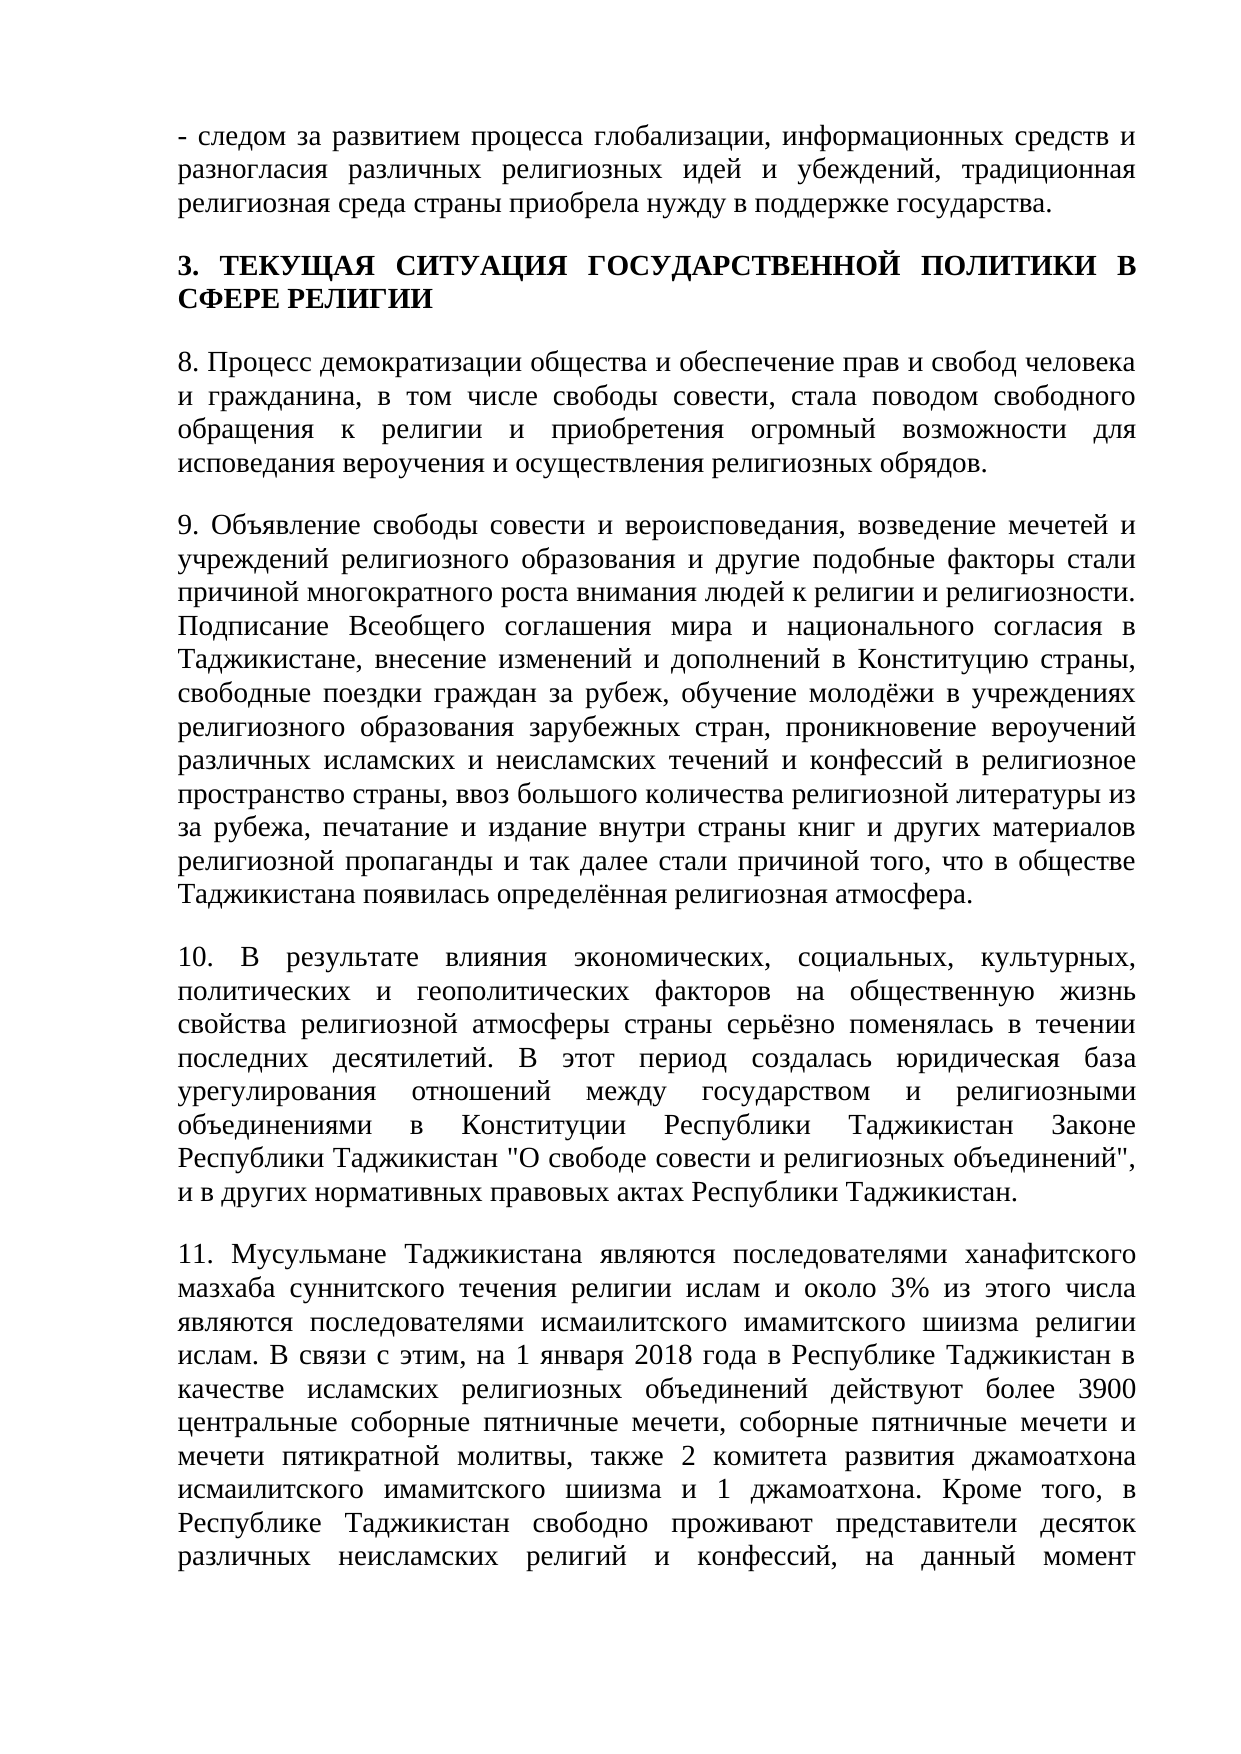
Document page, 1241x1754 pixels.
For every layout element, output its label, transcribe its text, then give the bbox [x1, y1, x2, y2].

text 3. ТЕКУЩАЯ СИТУАЦИЯ ГОСУДАРСТВЕННОЙ ПОЛИТИКИ В СФЕРЕ РЕЛИГИИ [177, 248, 1137, 315]
text - следом за развитием процесса глобализации, информационных средств и разногласия различных религиозных идей и убеждений, традиционная религиозная среда страны приобрела нужду в поддержке государства. [177, 118, 1137, 219]
text 8. Процесс демократизации общества и обеспечение прав и свобод человека и гражданина, в том числе свободы совести, стала поводом свободного обращения к религии и приобретения огромный возможности для исповедания вероучения и осуществления религиозных обрядов. [177, 344, 1137, 478]
text 9. Объявление свободы совести и вероисповедания, возведение мечетей и учреждений религиозного образования и другие подобные факторы стали причиной многократного роста внимания людей к религии и религиозности. Подписание Всеобщего соглашения мира и национального согласия в Таджикистане, внесение изменений и дополнений в Конституцию страны, свободные поездки граждан за рубеж, обучение молодёжи в учреждениях религиозного образования зарубежных стран, проникновение вероучений различных исламских и неисламских течений и конфессий в религиозное пространство страны, ввоз большого количества религиозной литературы из за рубежа, печатание и издание внутри страны книг и других материалов религиозной пропаганды и так далее стали причиной того, что в обществе Таджикистана появилась определённая религиозная атмосфера. [177, 507, 1137, 910]
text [177, 1237, 1137, 1572]
text 10. В результате влияния экономических, социальных, культурных, политических и геополитических факторов на общественную жизнь свойства религиозной атмосферы страны серьёзно поменялась в течении последних десятилетий. В этот период создалась юридическая база урегулирования отношений между государством и религиозными объединениями в Конституции Республики Таджикистан Законе Республики Таджикистан "О свободе совести и религиозных объединений", и в других нормативных правовых актах Республики Таджикистан. [177, 939, 1137, 1207]
